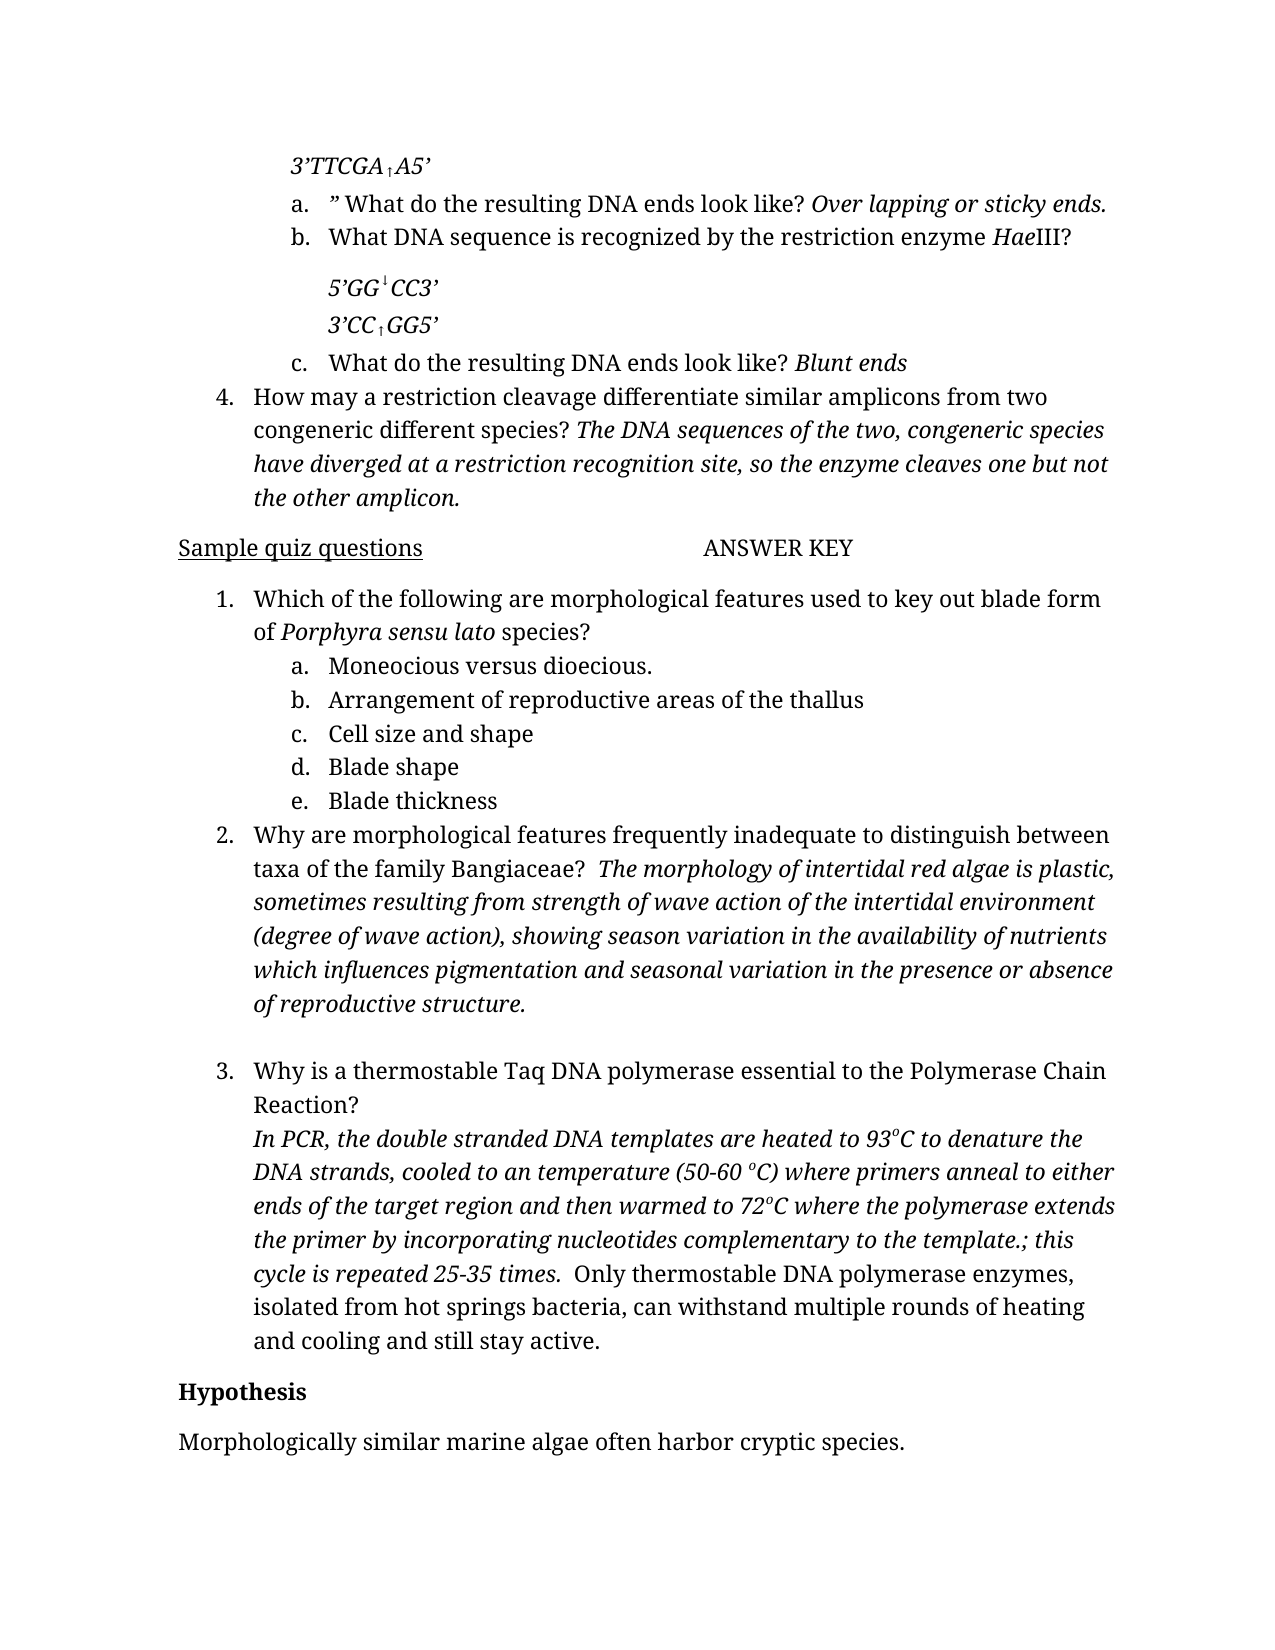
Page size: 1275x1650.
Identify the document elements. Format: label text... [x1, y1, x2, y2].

text Hypothesis [178, 1375, 1125, 1407]
list Which of the following are morphological features used to key out blade form of Porphyra sensu lato species? [216, 582, 1125, 647]
list Blade thickness [291, 785, 1125, 816]
text 3’CC↑GG5’ [253, 309, 1125, 340]
list Why is a thermostable Taq DNA polymerase essential to the Polymerase Chain Reaction? [216, 1055, 1125, 1120]
list What DNA sequence is recognized by the restriction enzyme HaeIII? [291, 221, 1125, 252]
text 3’TTCGA↑A5’ [216, 150, 1125, 181]
list What do the resulting DNA ends look like? Blunt ends [291, 347, 1125, 378]
list ” What do the resulting DNA ends look like? Over lapping or sticky ends. [291, 187, 1125, 219]
text 5’GG↓CC3’ [253, 272, 1125, 303]
list Blade shape [291, 751, 1125, 782]
list Cell size and shape [291, 717, 1125, 749]
text Sample quiz questions ANSWER KEY [178, 532, 1125, 563]
list Why are morphological features frequently inadequate to distinguish between taxa of the family Bangiaceae? The morphology of intertidal red algae is plastic, sometimes resulting from strength of wave action of the intertidal environment (degree of wave action), showing season variation in the availability of nutrients which influences pigmentation and seasonal variation in the presence or absence of reproductive structure. [216, 819, 1125, 1019]
text Morphologically similar marine algae often harbor cryptic species. [178, 1426, 1125, 1457]
list In PCR, the double stranded DNA templates are heated to 93oC to denature the DNA strands, cooled to an temperature (50-60 oC) where primers anneal to either ends of the target region and then warmed to 72oC where the polymerase extends the primer by incorporating nucleotides complementary to the template.; this cycle is repeated 25-35 times. Only thermostable DNA polymerase enzymes, isolated from hot springs bacteria, can withstand multiple rounds of heating and cooling and still stay active. [253, 1122, 1125, 1356]
list Moneocious versus dioecious. [291, 650, 1125, 681]
list Arrangement of reproductive areas of the thallus [291, 684, 1125, 715]
list How may a restriction cleavage differentiate similar amplicons from two congeneric different species? The DNA sequences of the two, congeneric species have diverged at a restriction recognition site, so the enzyme cleaves one but not the other amplicon. [216, 380, 1125, 513]
